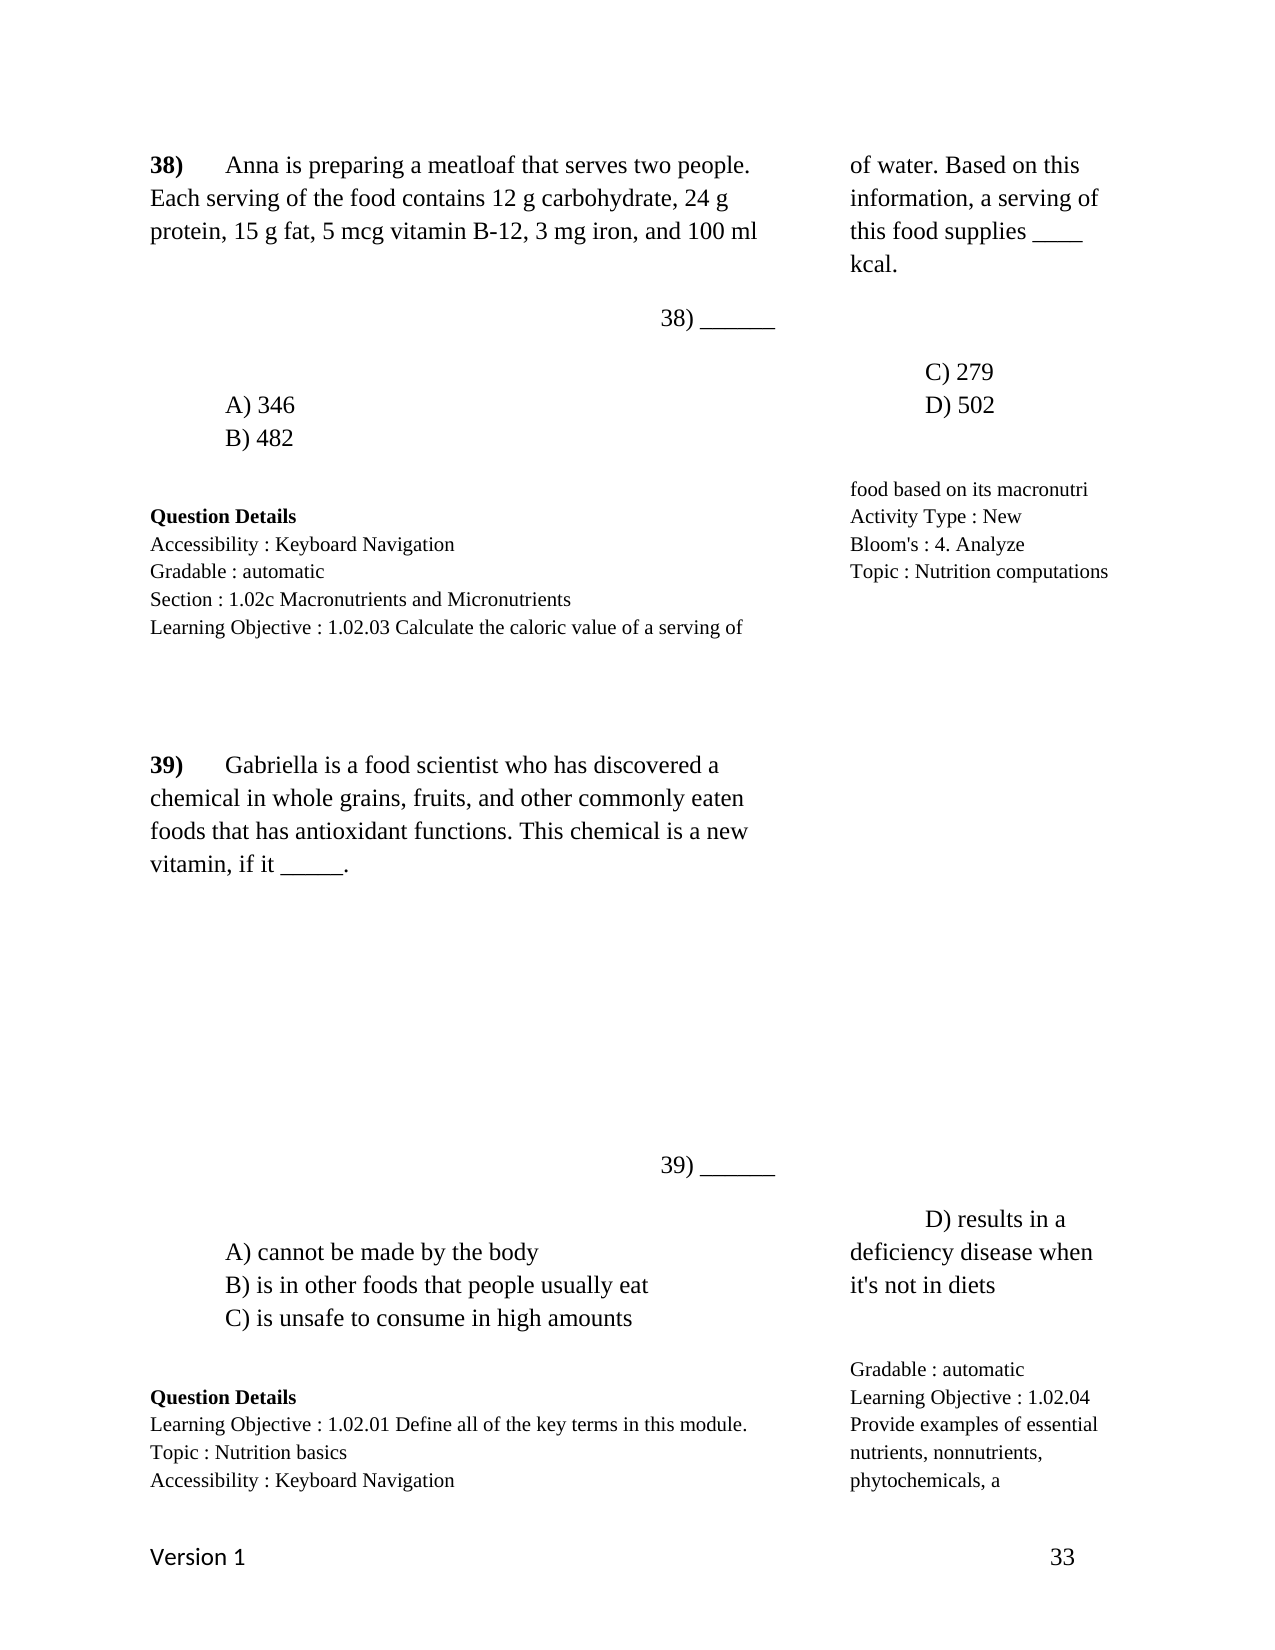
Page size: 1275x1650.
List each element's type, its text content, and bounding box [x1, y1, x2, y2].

text A) 346 B) 482 C) 279 D) 502 [150, 357, 775, 452]
text A) cannot be made by the body B) is in other foods that people usually eat C) is unsafe to consume in high amounts D) results in a deficiency disease when it's not in diets [850, 1204, 1125, 1332]
text Question Details Accessibility : Keyboard Navigation Gradable : automatic Section : 1.02c Macronutrients and Micronutrients Learning Objective : 1.02.03 Calculate the caloric value of a serving of food based on its macronutri Activity Type : New Bloom's : 4. Analyze Topic : Nutrition computations [850, 477, 1125, 583]
text Question Details Accessibility : Keyboard Navigation Gradable : automatic Section : 1.02c Macronutrients and Micronutrients Learning Objective : 1.02.03 Calculate the caloric value of a serving of food based on its macronutri Activity Type : New Bloom's : 4. Analyze Topic : Nutrition computations [150, 477, 775, 639]
text A) 346 B) 482 C) 279 D) 502 [850, 357, 1125, 452]
text 39) Gabriella is a food scientist who has discovered a chemical in whole grains, fruits, and other commonly eaten foods that has antioxidant functions. This chemical is a new vitamin, if it _____. [150, 750, 775, 878]
text A) cannot be made by the body B) is in other foods that people usually eat C) is unsafe to consume in high amounts D) results in a deficiency disease when it's not in diets [150, 1204, 775, 1332]
text 38) Anna is preparing a meatloaf that serves two people. Each serving of the food contains 12 g carbohydrate, 24 g protein, 15 g fat, 5 mcg vitamin B-12, 3 mg iron, and 100 ml of water. Based on this information, a serving of this food supplies ____ kcal. [150, 150, 775, 245]
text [150, 1357, 775, 1492]
text 38) Anna is preparing a meatloaf that serves two people. Each serving of the food contains 12 g carbohydrate, 24 g protein, 15 g fat, 5 mcg vitamin B-12, 3 mg iron, and 100 ml of water. Based on this information, a serving of this food supplies ____ kcal. [850, 150, 1125, 278]
text 39) ______ [150, 1150, 775, 1179]
text 38) ______ [150, 303, 775, 332]
